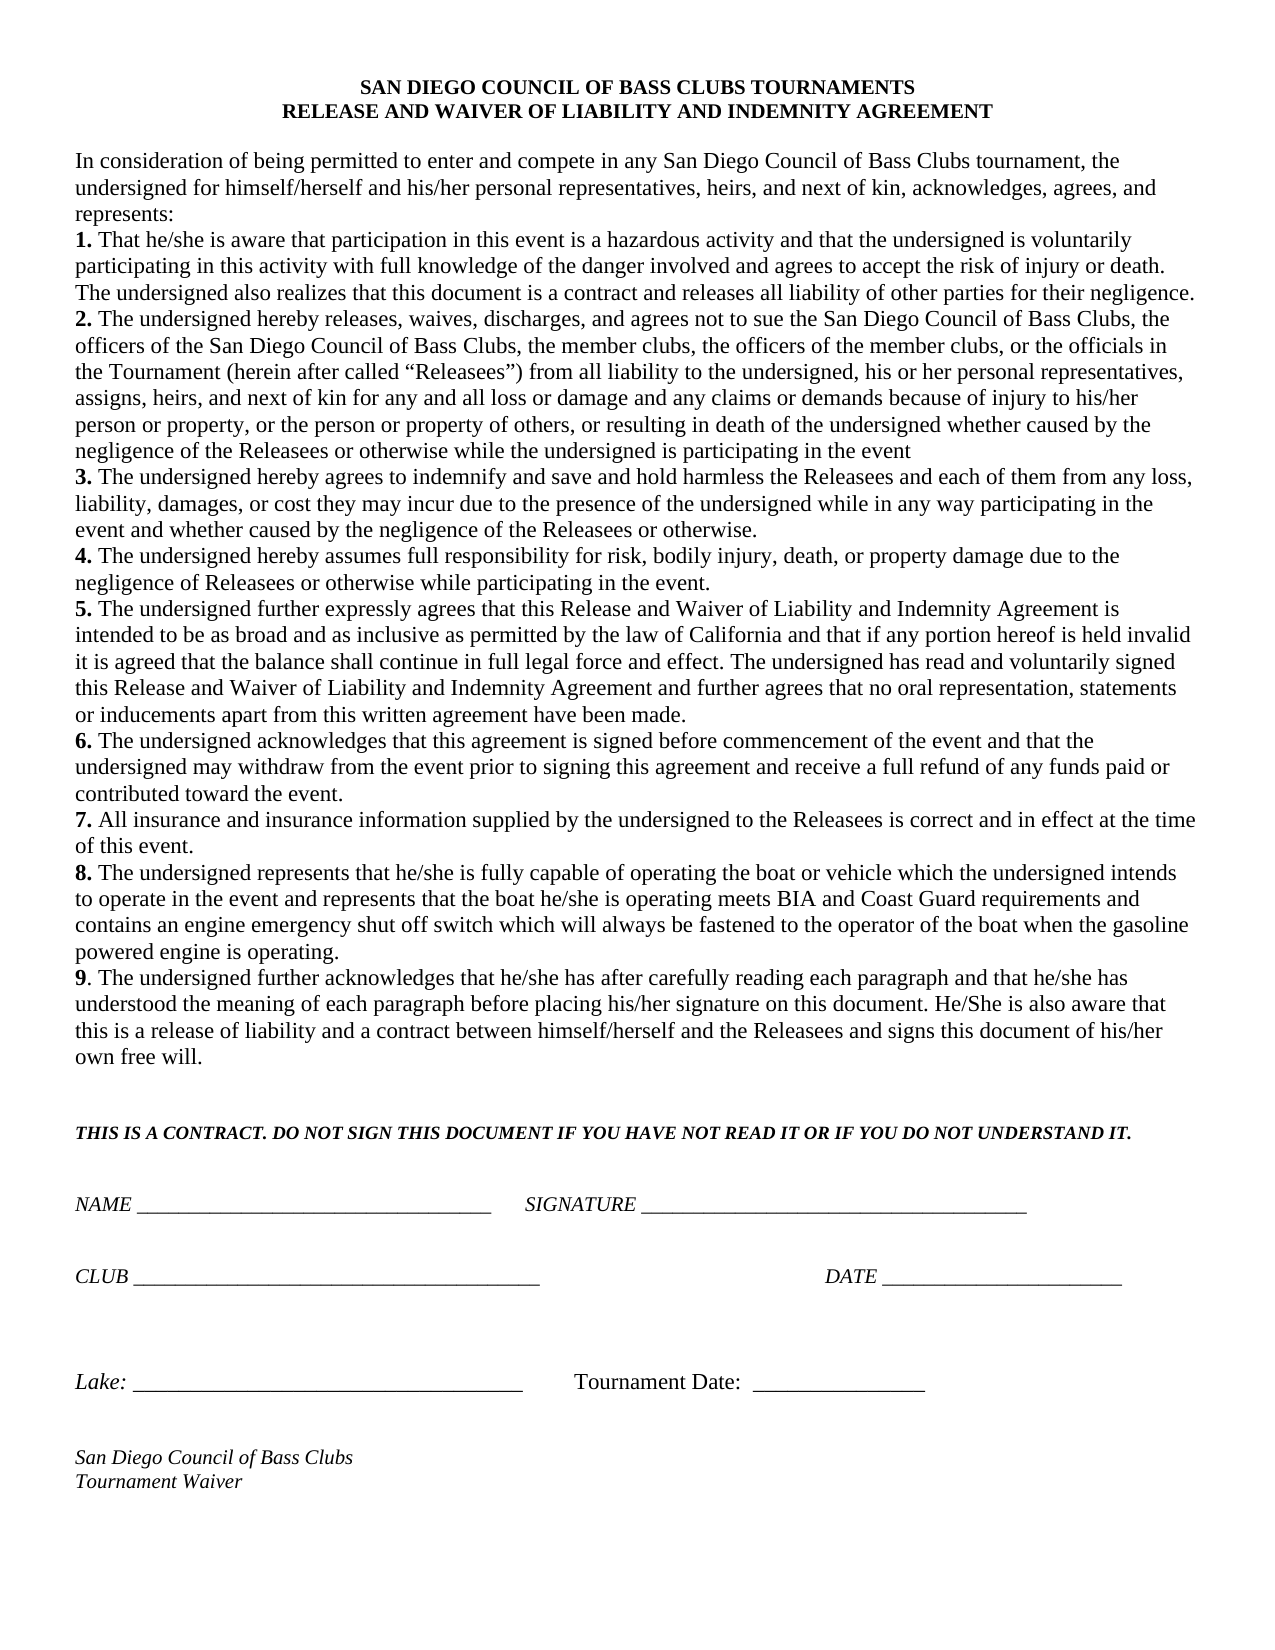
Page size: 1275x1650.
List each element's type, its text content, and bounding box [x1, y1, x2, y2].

text RELEASE AND WAIVER OF LIABILITY AND INDEMNITY AGREEMENT [75, 99, 1200, 123]
text 2. The undersigned hereby releases, waives, discharges, and agrees not to sue the San Diego Council of Bass Clubs, the officers of the San Diego Council of Bass Clubs, the member clubs, the officers of the member clubs, or the officials in the Tournament (herein after called “Releasees”) from all liability to the undersigned, his or her personal representatives, assigns, heirs, and next of kin for any and all loss or damage and any claims or demands because of injury to his/her person or property, or the person or property of others, or resulting in death of the undersigned whether caused by the negligence of the Releasees or otherwise while the undersigned is participating in the event [75, 305, 1200, 463]
text SAN DIEGO COUNCIL OF BASS CLUBS TOURNAMENTS [75, 75, 1200, 99]
text 8. The undersigned represents that he/she is fully capable of operating the boat or vehicle which the undersigned intends to operate in the event and represents that the boat he/she is operating meets BIA and Coast Guard requirements and contains an engine emergency shut off switch which will always be fastened to the operator of the boat when the gasoline powered engine is operating. [75, 859, 1200, 964]
text NAME __________________________________ SIGNATURE _____________________________________ [75, 1192, 1200, 1216]
text 1. That he/she is aware that participation in this event is a hazardous activity and that the undersigned is voluntarily participating in this activity with full knowledge of the danger involved and agrees to accept the risk of injury or death. The undersigned also realizes that this document is a contract and releases all liability of other parties for their negligence. [75, 226, 1200, 305]
text 9. The undersigned further acknowledges that he/she has after carefully reading each paragraph and that he/she has understood the meaning of each paragraph before placing his/her signature on this document. He/She is also aware that this is a release of liability and a contract between himself/herself and the Releasees and signs this document of his/her own free will. [75, 964, 1200, 1069]
text THIS IS A CONTRACT. DO NOT SIGN THIS DOCUMENT IF YOU HAVE NOT READ IT OR IF YOU DO NOT UNDERSTAND IT. [75, 1122, 1200, 1144]
text Tournament Waiver [75, 1469, 1200, 1493]
text San Diego Council of Bass Clubs [75, 1445, 1200, 1469]
text Lake: __________________________________ Tournament Date: _______________ [75, 1368, 1200, 1395]
text In consideration of being permitted to enter and compete in any San Diego Council of Bass Clubs tournament, the undersigned for himself/herself and his/her personal representatives, heirs, and next of kin, acknowledges, agrees, and represents: [75, 147, 1200, 226]
text 5. The undersigned further expressly agrees that this Release and Waiver of Liability and Indemnity Agreement is intended to be as broad and as inclusive as permitted by the law of California and that if any portion hereof is held invalid it is agreed that the balance shall continue in full legal force and effect. The undersigned has read and voluntarily signed this Release and Waiver of Liability and Indemnity Agreement and further agrees that no oral representation, statements or inducements apart from this written agreement have been made. [75, 595, 1200, 727]
text 6. The undersigned acknowledges that this agreement is signed before commencement of the event and that the undersigned may withdraw from the event prior to signing this agreement and receive a full refund of any funds paid or contributed toward the event. [75, 727, 1200, 806]
text CLUB _______________________________________ DATE _______________________ [75, 1264, 1200, 1288]
text 4. The undersigned hereby assumes full responsibility for risk, bodily injury, death, or property damage due to the negligence of Releasees or otherwise while participating in the event. [75, 542, 1200, 595]
text 7. All insurance and insurance information supplied by the undersigned to the Releasees is correct and in effect at the time of this event. [75, 806, 1200, 859]
text 3. The undersigned hereby agrees to indemnify and save and hold harmless the Releasees and each of them from any loss, liability, damages, or cost they may incur due to the presence of the undersigned while in any way participating in the event and whether caused by the negligence of the Releasees or otherwise. [75, 463, 1200, 542]
